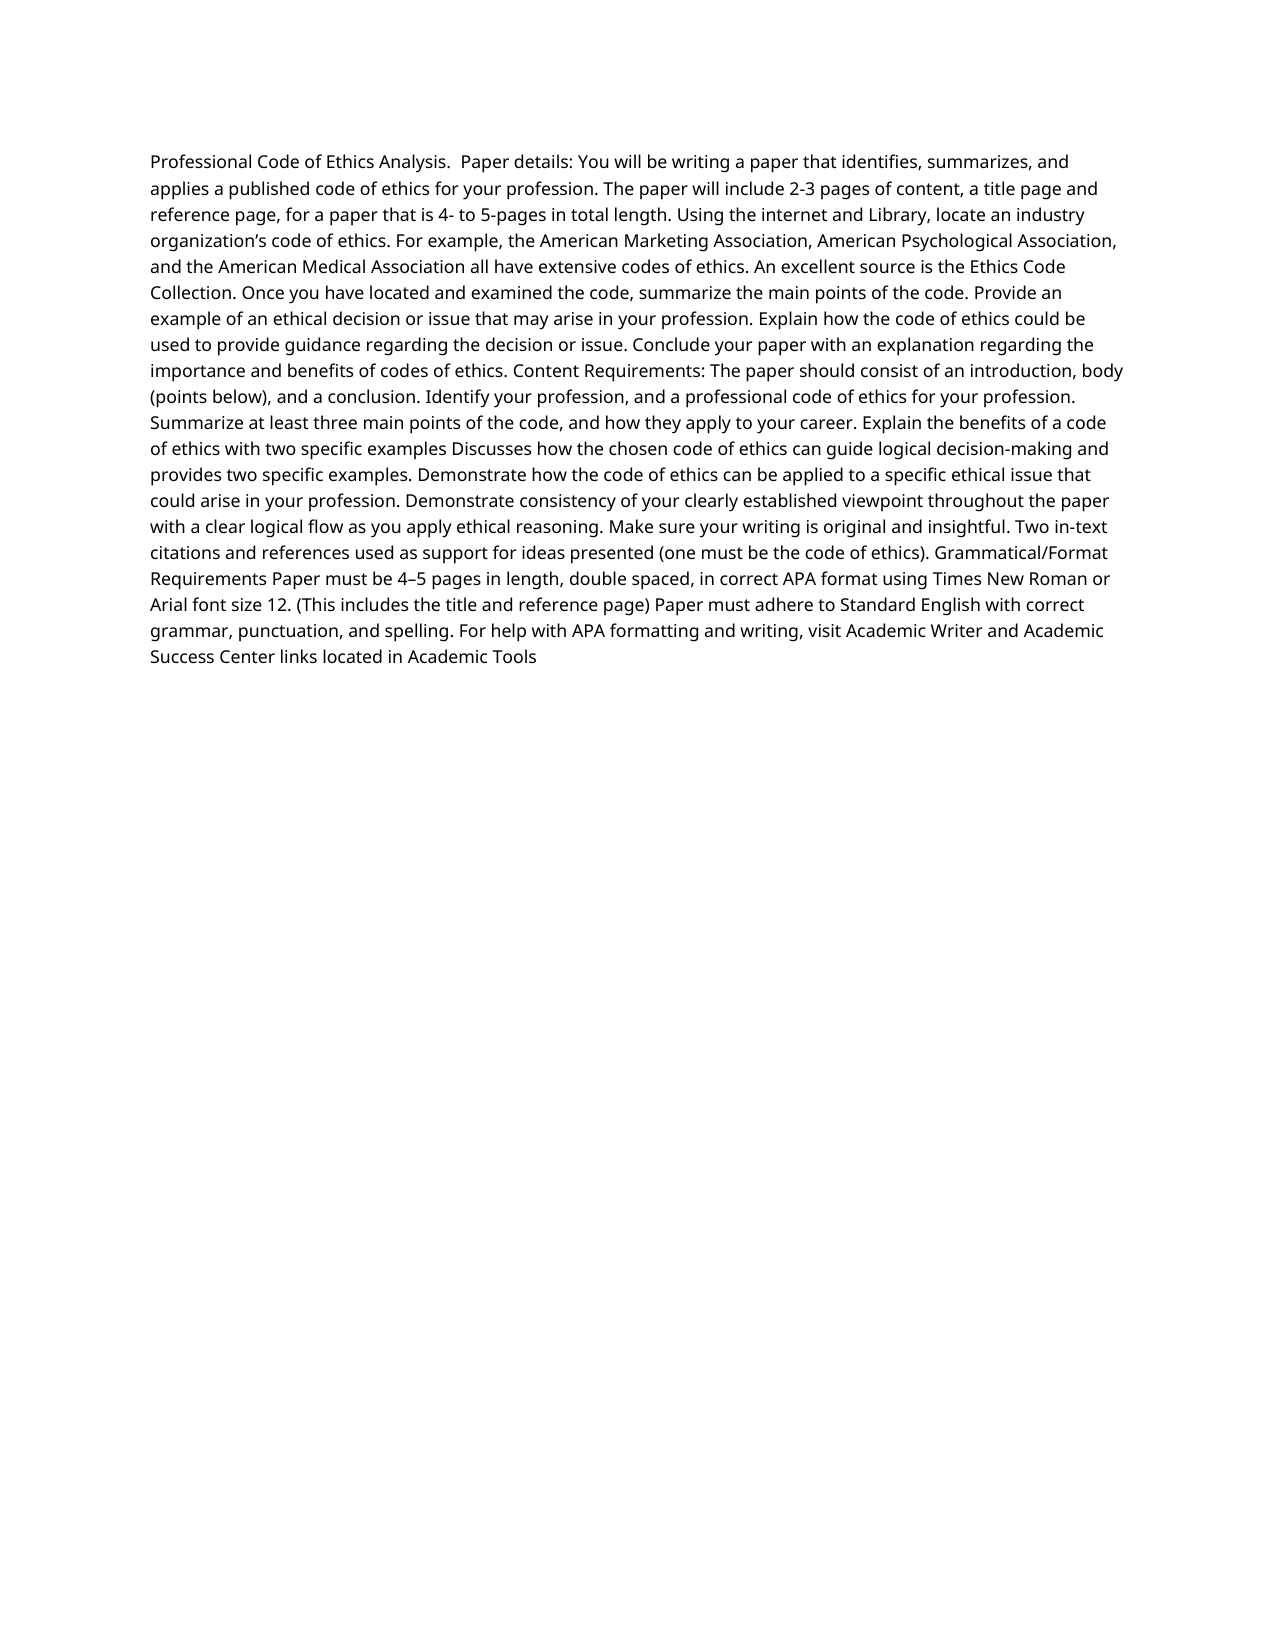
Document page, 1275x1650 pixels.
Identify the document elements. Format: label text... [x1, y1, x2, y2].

text Professional Code of Ethics Analysis. Paper details: You will be writing a paper that identifies, summarizes, and applies a published code of ethics for your profession. The paper will include 2-3 pages of content, a title page and reference page, for a paper that is 4- to 5-pages in total length. Using the internet and Library, locate an industry organization’s code of ethics. For example, the American Marketing Association, American Psychological Association, and the American Medical Association all have extensive codes of ethics. An excellent source is the Ethics Code Collection. Once you have located and examined the code, summarize the main points of the code. Provide an example of an ethical decision or issue that may arise in your profession. Explain how the code of ethics could be used to provide guidance regarding the decision or issue. Conclude your paper with an explanation regarding the importance and benefits of codes of ethics. Content Requirements: The paper should consist of an introduction, body (points below), and a conclusion. Identify your profession, and a professional code of ethics for your profession. Summarize at least three main points of the code, and how they apply to your career. Explain the benefits of a code of ethics with two specific examples Discusses how the chosen code of ethics can guide logical decision-making and provides two specific examples. Demonstrate how the code of ethics can be applied to a specific ethical issue that could arise in your profession. Demonstrate consistency of your clearly established viewpoint throughout the paper with a clear logical flow as you apply ethical reasoning. Make sure your writing is original and insightful. Two in-text citations and references used as support for ideas presented (one must be the code of ethics). Grammatical/Format Requirements Paper must be 4–5 pages in length, double spaced, in correct APA format using Times New Roman or Arial font size 12. (This includes the title and reference page) Paper must adhere to Standard English with correct grammar, punctuation, and spelling. For help with APA formatting and writing, visit Academic Writer and Academic Success Center links located in Academic Tools [150, 150, 1125, 669]
